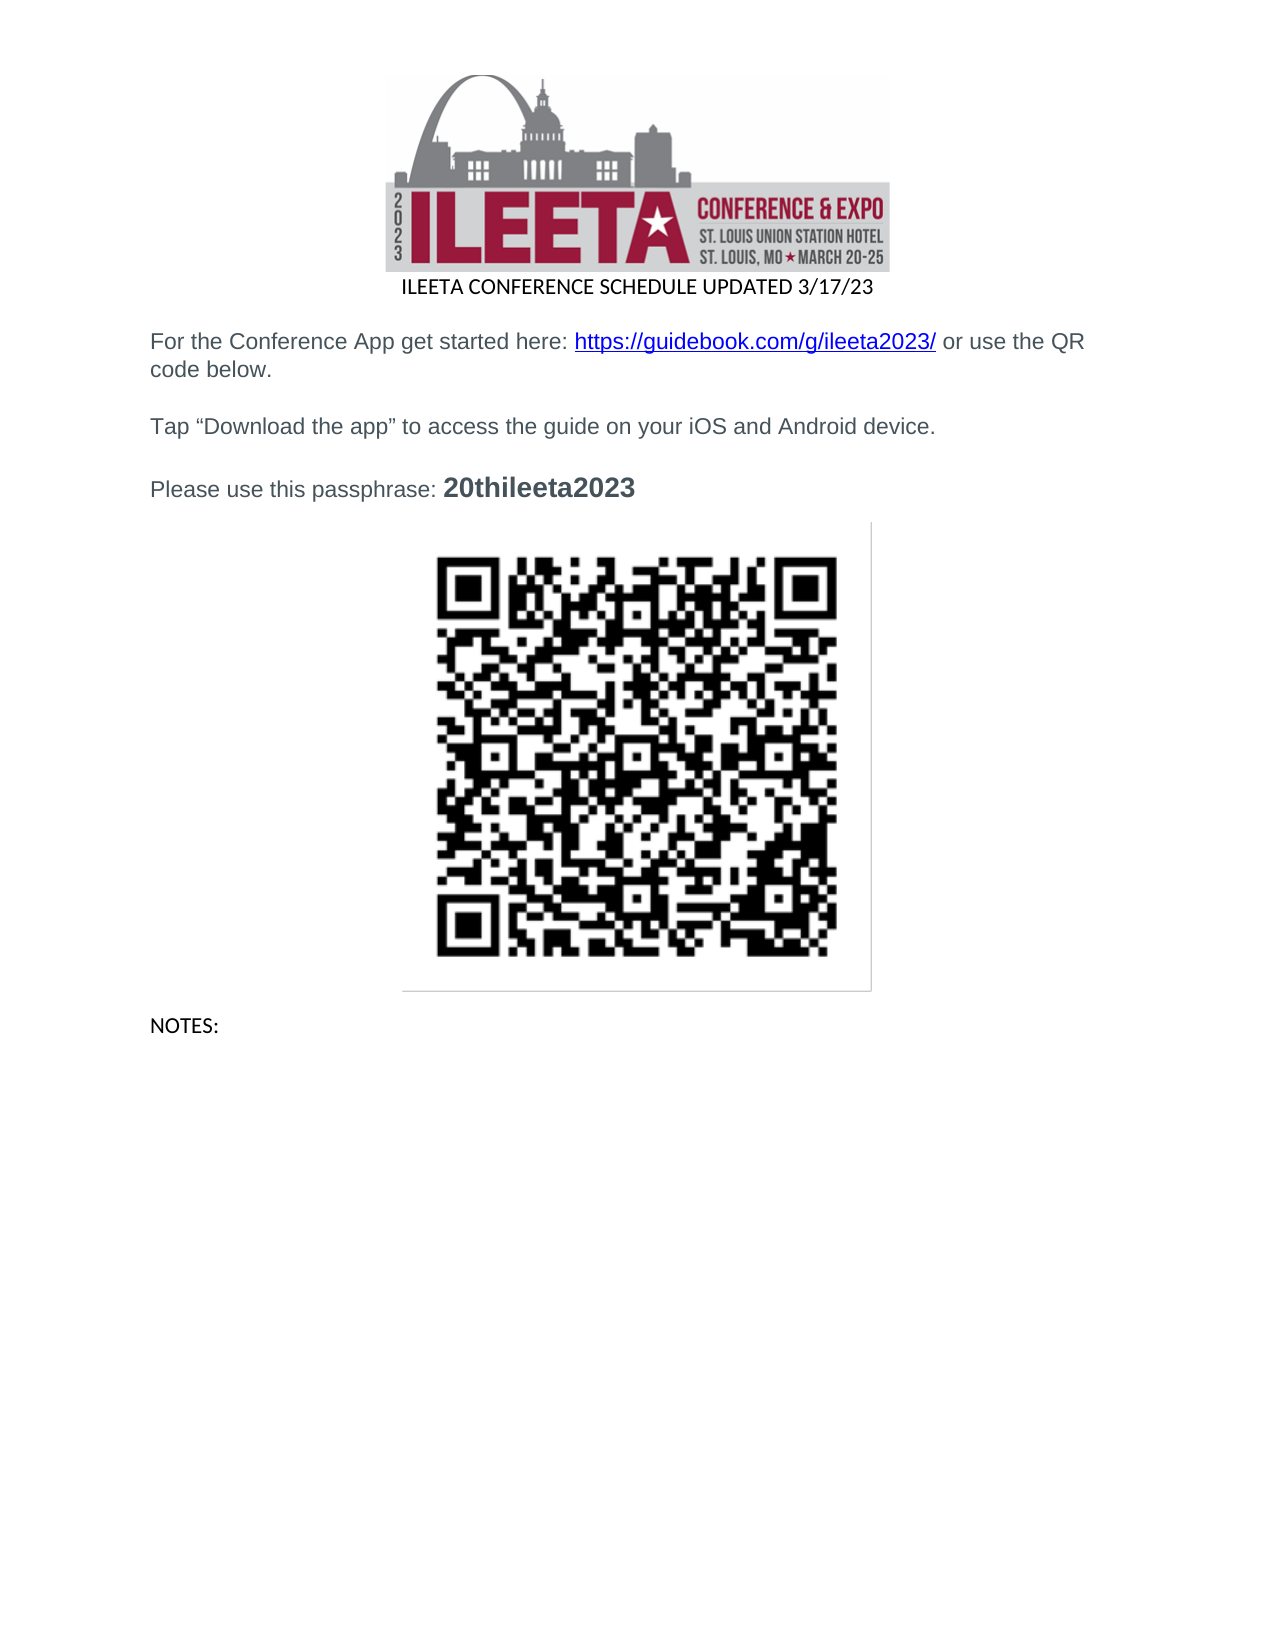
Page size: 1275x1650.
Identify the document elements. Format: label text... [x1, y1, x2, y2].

picture [402, 522, 873, 993]
text For the Conference App get started here: https://guidebook.com/g/ileeta2023/ or use the QR code below. Tap “Download the app” to access the guide on your iOS and Android device. Please use this passphrase: 20thileeta2023 [150, 328, 1125, 503]
text NOTES: [150, 1011, 1125, 1039]
picture [385, 75, 890, 272]
